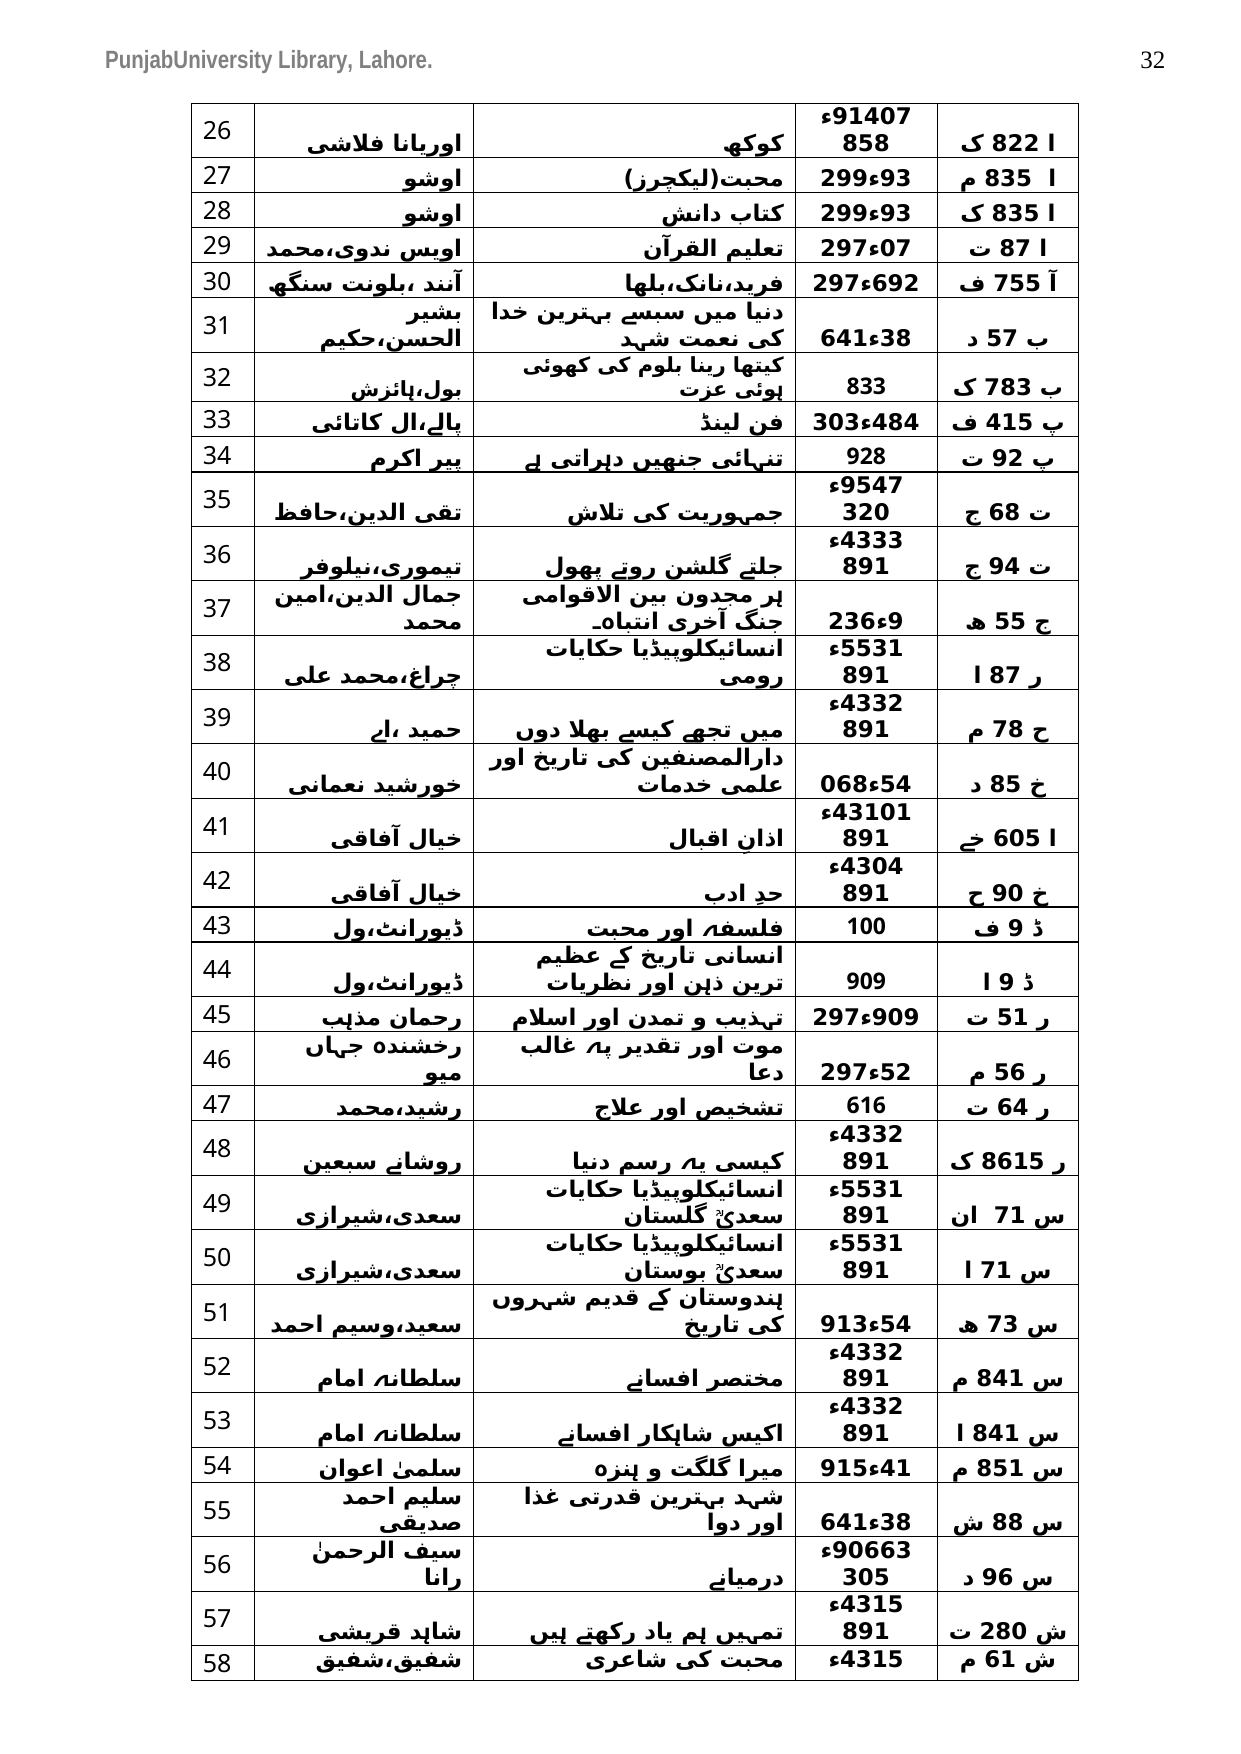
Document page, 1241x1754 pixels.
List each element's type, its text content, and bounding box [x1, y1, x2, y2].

table_cell 4332ء891 [796, 1339, 937, 1392]
table_cell کتاب دانش [474, 193, 795, 227]
table_cell س 73 ھ [938, 1285, 1078, 1338]
table_cell 100 [796, 908, 937, 941]
table_cell 36 [192, 527, 254, 580]
table_cell 833 [796, 353, 937, 401]
table_cell 616 [796, 1086, 937, 1120]
table_cell شاہد قریشی [255, 1592, 473, 1645]
table_cell مختصر افسانے [474, 1339, 795, 1392]
table_cell 48 [192, 1121, 254, 1175]
table_cell ر 87 ا [938, 636, 1078, 689]
table_cell 40 [192, 744, 254, 798]
table_cell 909ء297 [796, 997, 937, 1031]
table_cell دنیا میں سبسے بہترین خدا کی نعمت شہد [474, 298, 795, 352]
table_cell ا 835 م [938, 158, 1078, 192]
table_cell روشانے سبعین [255, 1121, 473, 1175]
table_cell 34 [192, 437, 254, 471]
table_cell ا 835 ک [938, 193, 1078, 227]
table_cell 484ء303 [796, 402, 937, 436]
table_cell 38 [192, 636, 254, 689]
table_cell انسائیکلوپیڈیا حکایات سعدیؒ بوستان [474, 1230, 795, 1283]
table_cell س 96 د [938, 1537, 1078, 1591]
table_cell جلتے گلشن روتے پھول [474, 527, 795, 580]
table_cell بشیر الحسن،حکیم [255, 298, 473, 352]
table_cell خیال آفاقی [255, 853, 473, 906]
table_cell انسانی تاریخ کے عظیم ترین ذہن اور نظریات [474, 943, 795, 996]
table_cell 93ء299 [796, 193, 937, 227]
table_cell موت اور تقدیر پہ غالب دعا [474, 1032, 795, 1085]
table_cell سلطانہ امام [255, 1393, 473, 1447]
table_cell فرید،نانک،بلھا [474, 263, 795, 297]
table_cell 93ء299 [796, 158, 937, 192]
table_cell پالے،ال کاتائی [255, 402, 473, 436]
table_cell 41 [192, 799, 254, 852]
table_cell س 88 ش [938, 1483, 1078, 1536]
table_cell پ 415 ف [938, 402, 1078, 436]
table_cell 9547ء320 [796, 473, 937, 526]
table_cell تیموری،نیلوفر [255, 527, 473, 580]
table_cell ش 280 ت [938, 1592, 1078, 1645]
table_cell فلسفہ اور محبت [474, 908, 795, 941]
table_cell 4332ء891 [796, 690, 937, 743]
table_cell 29 [192, 228, 254, 262]
table_cell سعدی،شیرازی [255, 1230, 473, 1283]
table_cell کیتھا رینا بلوم کی کھوئی ہوئی عزت [474, 353, 795, 401]
table_cell 26 [192, 104, 254, 157]
table_cell 4332ء891 [796, 1393, 937, 1447]
table_cell جمہوریت کی تلاش [474, 473, 795, 526]
table_cell تمہیں ہم یاد رکھتے ہیں [474, 1592, 795, 1645]
table_cell پ 92 ت [938, 437, 1078, 471]
table_cell ح 78 م [938, 690, 1078, 743]
table_cell خ 85 د [938, 744, 1078, 798]
table_cell حدِ ادب [474, 853, 795, 906]
table_cell 9ء236 [796, 581, 937, 634]
table_cell ا 87 ت [938, 228, 1078, 262]
table_cell تقی الدین،حافظ [255, 473, 473, 526]
table_cell رخشندہ جہاں میو [255, 1032, 473, 1085]
table_cell محبت کی شاعری [474, 1646, 795, 1680]
table_cell ج 55 ھ [938, 581, 1078, 634]
table_cell تشخیص اور علاج [474, 1086, 795, 1120]
table_cell شہد بہترین قدرتی غذا اور دوا [474, 1483, 795, 1536]
table_cell س 71 ان [938, 1176, 1078, 1229]
table_cell 37 [192, 581, 254, 634]
table_cell 57 [192, 1592, 254, 1645]
table_cell 38ء641 [796, 1483, 937, 1536]
table_cell 50 [192, 1230, 254, 1283]
table_cell رشید،محمد [255, 1086, 473, 1120]
table_cell 27 [192, 158, 254, 192]
table_cell 51 [192, 1285, 254, 1338]
table_cell 39 [192, 690, 254, 743]
table_cell 47 [192, 1086, 254, 1120]
table_cell ر 56 م [938, 1032, 1078, 1085]
table_cell 33 [192, 402, 254, 436]
table_cell تنہائی جنھیں دہراتی ہے [474, 437, 795, 471]
table_cell سلمیٰ اعوان [255, 1448, 473, 1482]
table_cell سلیم احمد صدیقی [255, 1483, 473, 1536]
table_cell حمید ،اے [255, 690, 473, 743]
table_cell خیال آفاقی [255, 799, 473, 852]
table_cell س 841 ا [938, 1393, 1078, 1447]
table_cell ڈ 9 ف [938, 908, 1078, 941]
table_cell میں تجھے کیسے بھلا دوں [474, 690, 795, 743]
table_cell اویس ندوی،محمد [255, 228, 473, 262]
table_cell 5531ء891 [796, 1176, 937, 1229]
table_cell ت 68 ج [938, 473, 1078, 526]
table_cell پیر اکرم [255, 437, 473, 471]
table_cell اکیس شاہکار افسانے [474, 1393, 795, 1447]
table_cell خ 90 ح [938, 853, 1078, 906]
table_cell اوریانا فلاشی [255, 104, 473, 157]
table_cell ر 51 ت [938, 997, 1078, 1031]
table_cell 4333ء891 [796, 527, 937, 580]
table_cell ہندوستان کے قدیم شہروں کی تاریخ [474, 1285, 795, 1338]
table_cell ہر مجدون بین الاقوامی جنگ آخری انتباہ۔۔ [474, 581, 795, 634]
table_cell 56 [192, 1537, 254, 1591]
table_cell ا 605 خے [938, 799, 1078, 852]
table_cell 45 [192, 997, 254, 1031]
table_cell 44 [192, 943, 254, 996]
table_cell 4332ء891 [796, 1121, 937, 1175]
table_cell 42 [192, 853, 254, 906]
table_cell 692ء297 [796, 263, 937, 297]
table_cell 28 [192, 193, 254, 227]
table_cell 91407ء858 [796, 104, 937, 157]
table_cell سعدی،شیرازی [255, 1176, 473, 1229]
table_cell درمیانے [474, 1537, 795, 1591]
table_cell 5531ء891 [796, 636, 937, 689]
table_cell خورشید نعمانی [255, 744, 473, 798]
table_cell 52ء297 [796, 1032, 937, 1085]
table_cell 35 [192, 473, 254, 526]
table_cell تہذیب و تمدن اور اسلام [474, 997, 795, 1031]
table_cell ا 822 ک [938, 104, 1078, 157]
table_cell 54ء913 [796, 1285, 937, 1338]
table_cell 909 [796, 943, 937, 996]
table_cell 49 [192, 1176, 254, 1229]
table_cell فن لینڈ [474, 402, 795, 436]
table_cell س 71 ا [938, 1230, 1078, 1283]
table_cell رحمان مذہب [255, 997, 473, 1031]
table_cell ت 94 ج [938, 527, 1078, 580]
table_cell ر 8615 ک [938, 1121, 1078, 1175]
table_cell 5531ء891 [796, 1230, 937, 1283]
table_cell 30 [192, 263, 254, 297]
table_cell 43101ء891 [796, 799, 937, 852]
table_cell 31 [192, 298, 254, 352]
table_cell ڈیورانٹ،ول [255, 908, 473, 941]
table_cell 928 [796, 437, 937, 471]
table_cell س 841 م [938, 1339, 1078, 1392]
table_cell 53 [192, 1393, 254, 1447]
table_cell میرا گلگت و ہنزہ [474, 1448, 795, 1482]
table_cell چراغ،محمد علی [255, 636, 473, 689]
table_cell اوشو [255, 193, 473, 227]
table_cell 32 [192, 353, 254, 401]
table_cell 54ء068 [796, 744, 937, 798]
table_cell 46 [192, 1032, 254, 1085]
table_cell 55 [192, 1483, 254, 1536]
table_cell محبت(لیکچرز) [474, 158, 795, 192]
table_cell 4304ء891 [796, 853, 937, 906]
table_cell 58 [192, 1646, 254, 1680]
table_cell آنند ،بلونت سنگھ [255, 263, 473, 297]
table_cell تعلیم القرآن [474, 228, 795, 262]
table_cell سیف الرحمنٰ رانا [255, 1537, 473, 1591]
table_cell ڈیورانٹ،ول [255, 943, 473, 996]
table_cell سلطانہ امام [255, 1339, 473, 1392]
table_cell اذانِ اقبال [474, 799, 795, 852]
table_cell کیسی یہ رسم دنیا [474, 1121, 795, 1175]
table_cell ب 783 ک [938, 353, 1078, 401]
table_cell سعید،وسیم احمد [255, 1285, 473, 1338]
table_cell انسائیکلوپیڈیا حکایات رومی [474, 636, 795, 689]
table_cell 41ء915 [796, 1448, 937, 1482]
table_cell 90663ء305 [796, 1537, 937, 1591]
table_cell 43 [192, 908, 254, 941]
table_cell 54 [192, 1448, 254, 1482]
table_cell بول،ہائزش [255, 353, 473, 401]
table_cell 52 [192, 1339, 254, 1392]
table_cell انسائیکلوپیڈیا حکایات سعدیؒ گلستان [474, 1176, 795, 1229]
table_cell س 851 م [938, 1448, 1078, 1482]
table_cell ر 64 ت [938, 1086, 1078, 1120]
table_cell کوکھ [474, 104, 795, 157]
table_cell شفیق،شفیق احمد [255, 1646, 473, 1680]
table_cell جمال الدین،امین محمد [255, 581, 473, 634]
table_cell آ 755 ف [938, 263, 1078, 297]
table_cell اوشو [255, 158, 473, 192]
table_cell ب 57 د [938, 298, 1078, 352]
table_cell ڈ 9 ا [938, 943, 1078, 996]
table_cell 4315ء891 [796, 1592, 937, 1645]
table_cell 07ء297 [796, 228, 937, 262]
table_cell دارالمصنفین کی تاریخ اور علمی خدمات [474, 744, 795, 798]
table_cell 4315ء891 [796, 1646, 937, 1680]
table_cell 38ء641 [796, 298, 937, 352]
table_cell ش 61 م [938, 1646, 1078, 1680]
